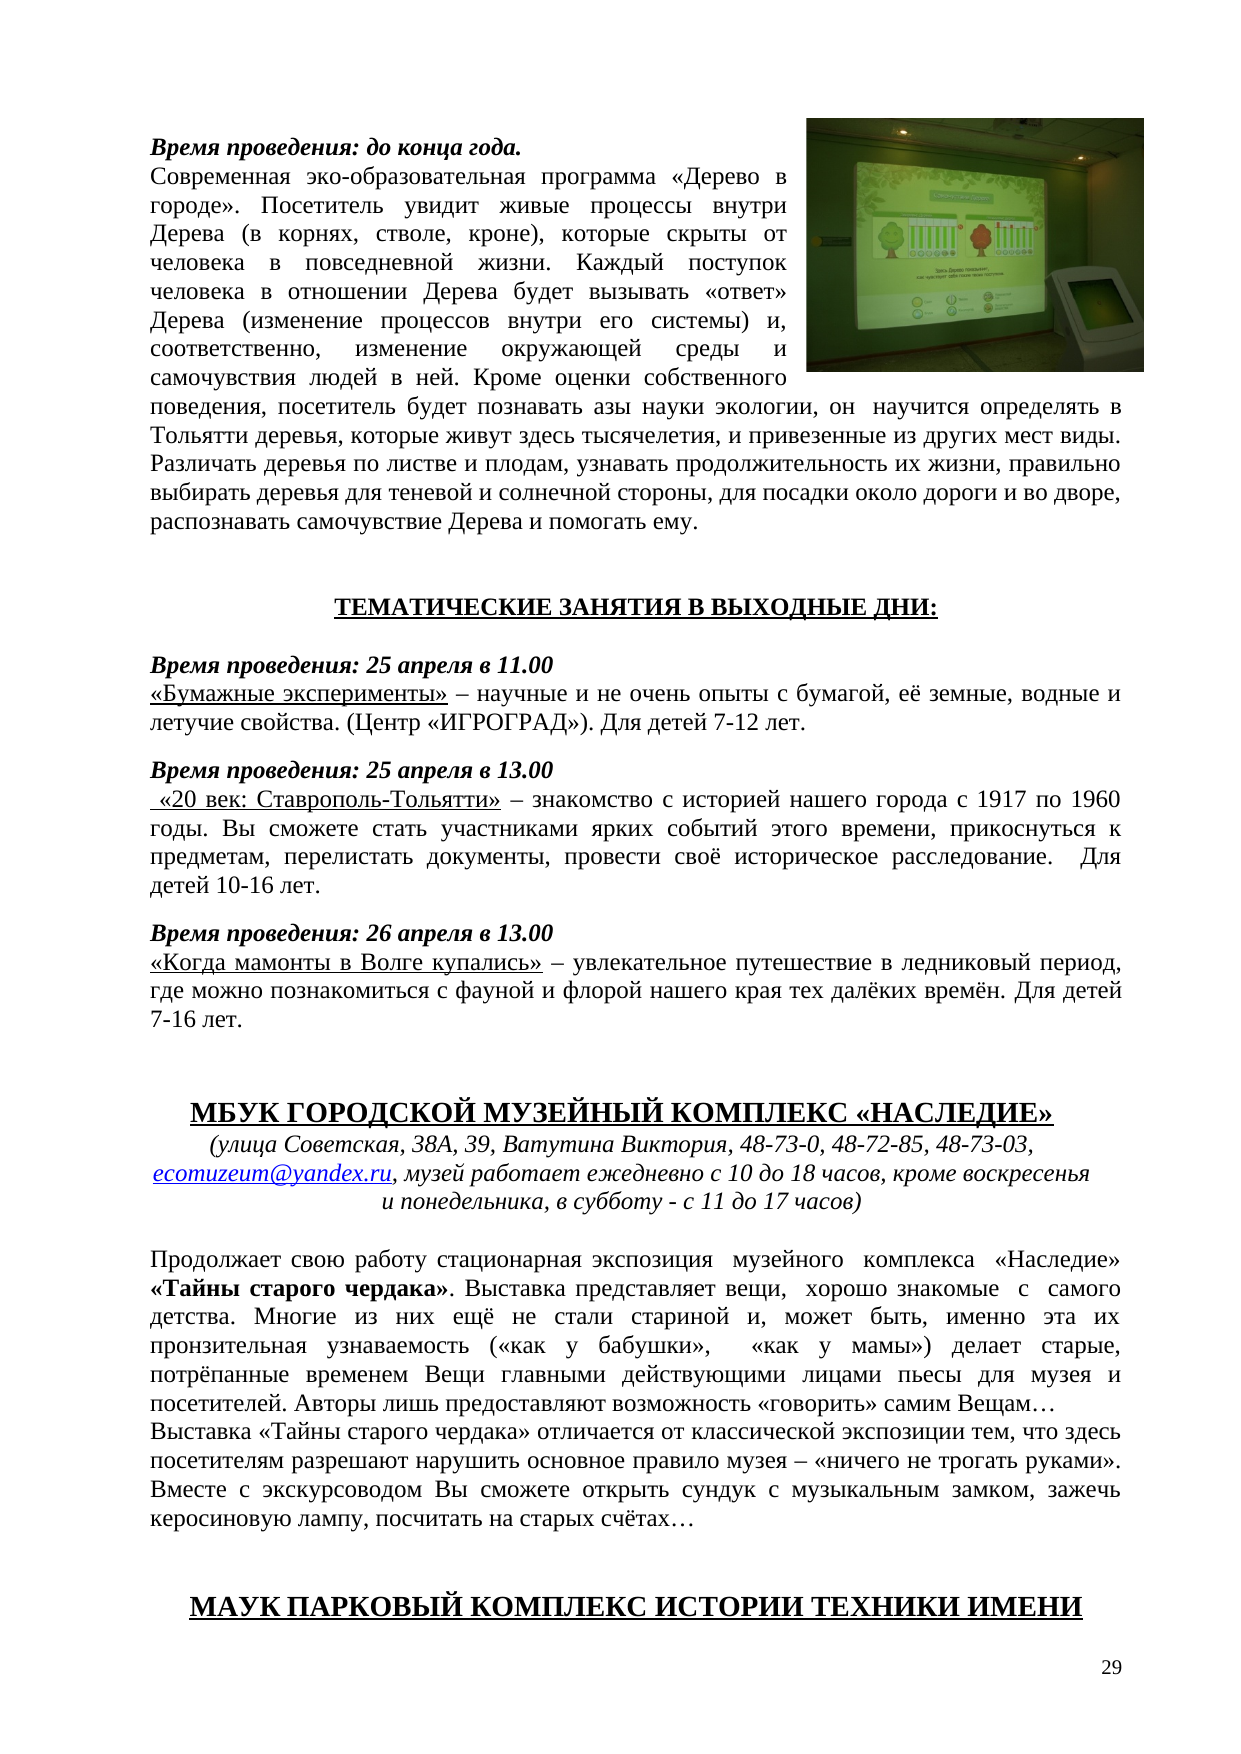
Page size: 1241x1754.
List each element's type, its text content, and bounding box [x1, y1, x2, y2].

text Современная эко-образовательная программа «Дерево в городе». Посетитель увидит живые процессы внутри Дерева (в корнях, стволе, кроне), которые скрыты от человека в повседневной жизни. Каждый поступок человека в отношении Дерева будет вызывать «ответ» Дерева (изменение процессов внутри его системы) и, соответственно, изменение окружающей среды и самочувствия людей в ней. Кроме оценки собственного поведения, посетитель будет познавать азы науки экологии, он научится определять в Тольятти деревья, которые живут здесь тысячелетия, и привезенные из других мест виды. Различать деревья по листве и плодам, узнавать продолжительность их жизни, правильно выбирать деревья для теневой и солнечной стороны, для посадки около дороги и во дворе, распознавать самочувствие Дерева и помогать ему. [150, 161, 1122, 535]
text (улица Советская, 38А, 39, Ватутина Виктория, 48-73-0, 48-72-85, 48-73-03, ecomuzeum@yandex.ru, музей работает ежедневно с 10 до 18 часов, кроме воскресенья и понедельника, в субботу - с 11 до 17 часов) [150, 1129, 1093, 1215]
text Выставка «Тайны старого чердака» отличается от классической экспозиции тем, что здесь посетителям разрешают нарушить основное правило музея – «ничего не трогать руками». Вместе с экскурсоводом Вы сможете открыть сундук с музыкальным замком, зажечь керосиновую лампу, посчитать на старых счётах… [150, 1416, 1122, 1531]
text Тематические занятия в выходные дни: [150, 592, 1122, 621]
text Продолжает свою работу стационарная экспозиция музейного комплекса «Наследие» «Тайны старого чердака». Выставка представляет вещи, хорошо знакомые с самого детства. Многие из них ещё не стали стариной и, может быть, именно эта их пронзительная узнаваемость («как у бабушки», «как у мамы») делает старые, потрёпанные временем Вещи главными действующими лицами пьесы для музея и посетителей. Авторы лишь предоставляют возможность «говорить» самим Вещам… [150, 1244, 1122, 1416]
text «Бумажные эксперименты» – научные и не очень опыты с бумагой, её земные, водные и летучие свойства. (Центр «ИГРОГРАД»). Для детей 7-12 лет. [150, 678, 1122, 736]
text Время проведения: 25 апреля в 13.00 [150, 755, 1122, 784]
text Время проведения: 25 апреля в 11.00 [150, 650, 1122, 678]
text Время проведения: до конца года. [150, 132, 806, 161]
text «20 век: Ставрополь-Тольятти» – знакомство с историей нашего города с 1917 по 1960 годы. Вы сможете стать участниками ярких событий этого времени, прикоснуться к предметам, перелистать документы, провести своё историческое расследование. Для детей 10-16 лет. [150, 784, 1122, 899]
text МАУК ПАРКОВЫЙ КОМПЛЕКС ИСТОРИИ ТЕХНИКИ ИМЕНИ [150, 1589, 1122, 1622]
text Время проведения: 26 апреля в 13.00 [150, 918, 1122, 947]
picture [806, 118, 1144, 372]
text МБУК ГОРОДСКОЙ МУЗЕЙНЫЙ КОМПЛЕКС «НАСЛЕДИЕ» [150, 1095, 1093, 1129]
text «Когда мамонты в Волге купались» – увлекательное путешествие в ледниковый период, где можно познакомиться с фауной и флорой нашего края тех далёких времён. Для детей 7-16 лет. [150, 947, 1122, 1033]
